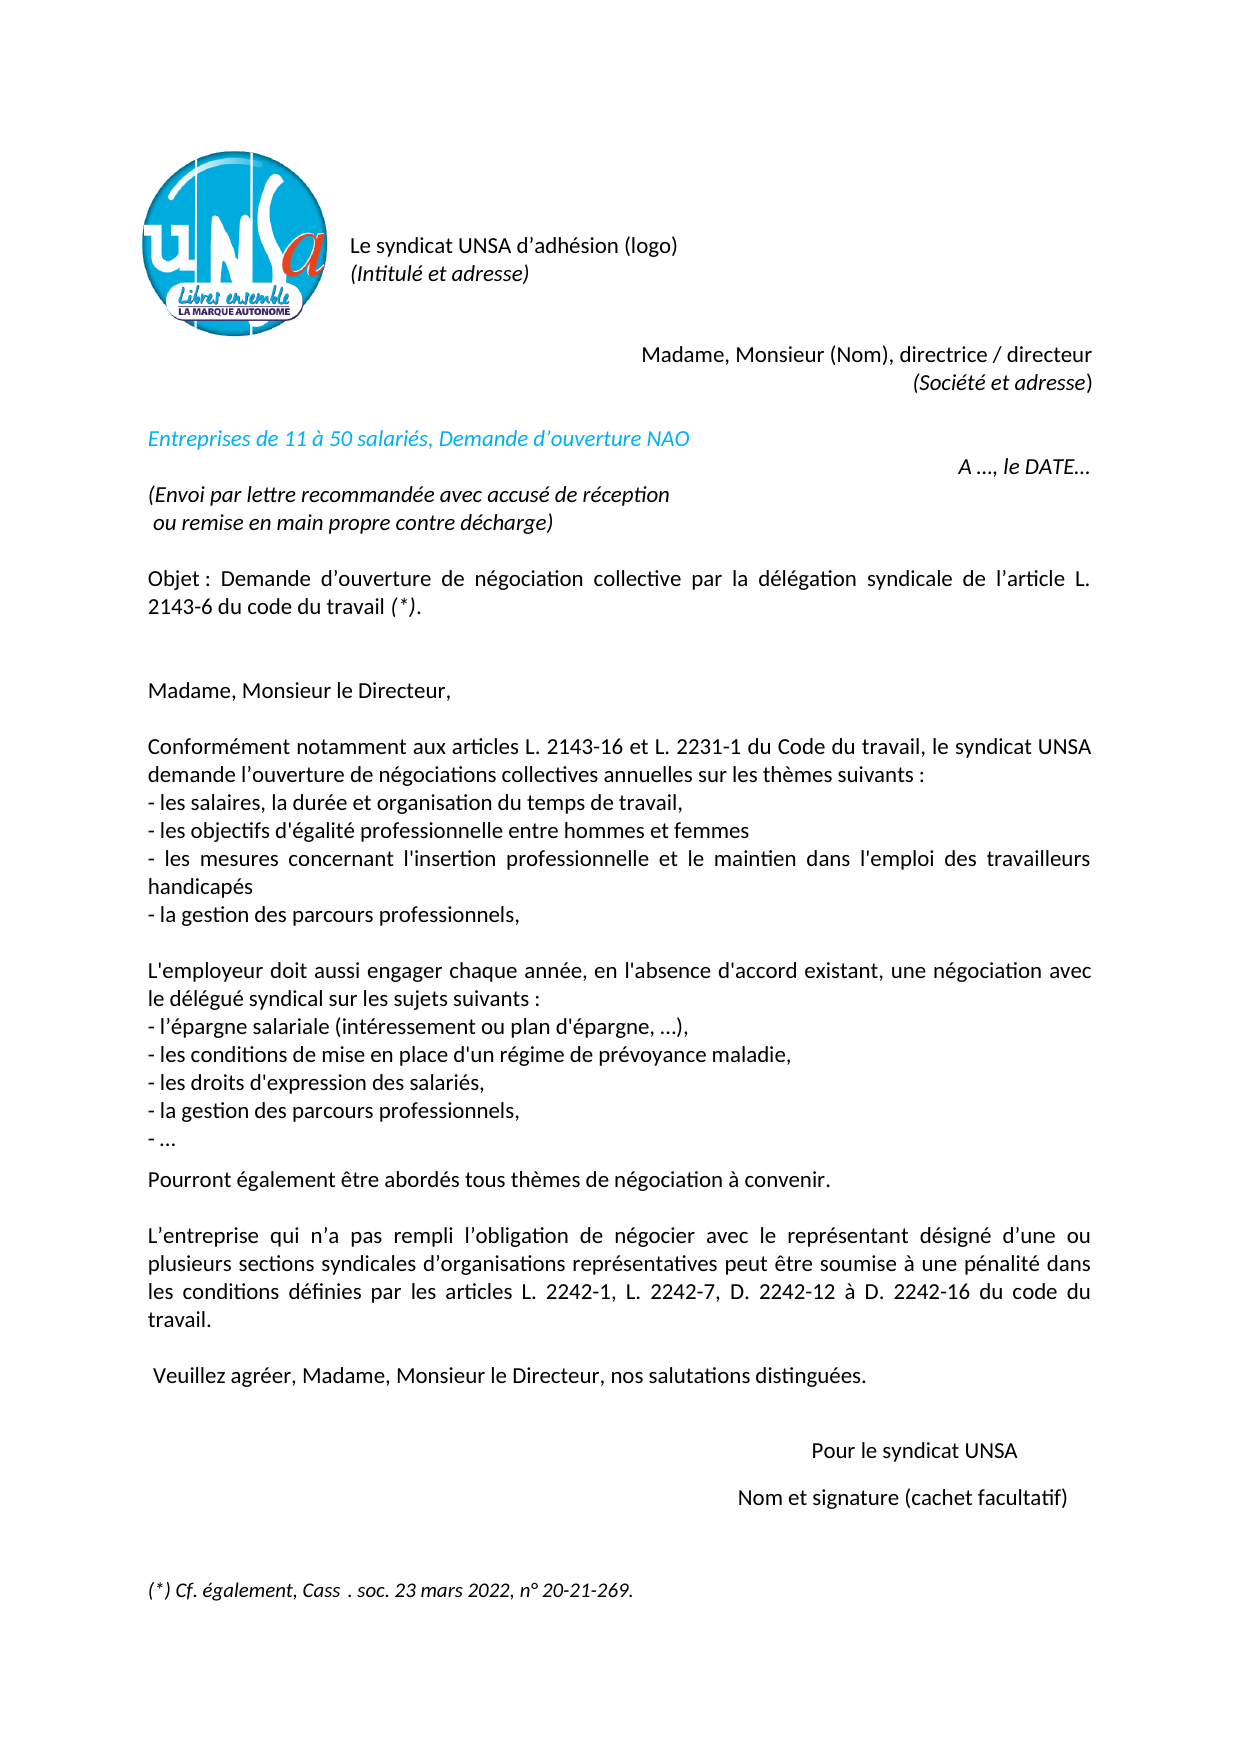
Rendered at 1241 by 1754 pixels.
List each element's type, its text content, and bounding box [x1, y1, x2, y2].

text (Société et adresse) [148, 368, 1093, 396]
text - les mesures concernant l'insertion professionnelle et le maintien dans l'emploi des travailleurs handicapés [148, 844, 1093, 900]
text - les salaires, la durée et organisation du temps de travail, [148, 788, 1093, 816]
text - la gestion des parcours professionnels, [148, 900, 1093, 928]
text - … [148, 1124, 1093, 1152]
text L'employeur doit aussi engager chaque année, en l'absence d'accord existant, une négociation avec le délégué syndical sur les sujets suivants : [148, 956, 1093, 1012]
text - les objectifs d'égalité professionnelle entre hommes et femmes [148, 816, 1093, 844]
text - la gestion des parcours professionnels, [148, 1096, 1093, 1124]
text (Envoi par lettre recommandée avec accusé de réception [148, 480, 1093, 508]
text Pourront également être abordés tous thèmes de négociation à convenir. [148, 1165, 1093, 1193]
text Pour le syndicat UNSA [148, 1436, 1093, 1464]
text L’entreprise qui n’a pas rempli l’obligation de négocier avec le représentant désigné d’une ou plusieurs sections syndicales d’organisations représentatives peut être soumise à une pénalité dans les conditions définies par les articles L. 2242-1, L. 2242-7, D. 2242-12 à D. 2242-16 du code du travail. [148, 1221, 1093, 1333]
text (*) Cf. également, Cass . soc. 23 mars 2022, n° 20-21-269. [148, 1577, 1093, 1602]
text - l’épargne salariale (intéressement ou plan d'épargne, …), [148, 1012, 1093, 1040]
text Nom et signature (cachet facultatif) [148, 1483, 1093, 1511]
text Entreprises de 11 à 50 salariés, Demande d’ouverture NAO [148, 424, 1093, 452]
text - les conditions de mise en place d'un régime de prévoyance maladie, [148, 1040, 1093, 1068]
text Objet : Demande d’ouverture de négociation collective par la délégation syndicale de l’article L. 2143-6 du code du travail (*). [148, 564, 1093, 620]
text Le syndicat UNSA d’adhésion (logo) [331, 232, 1093, 259]
text A …, le DATE… [148, 452, 1093, 480]
picture [138, 147, 331, 340]
text - les droits d'expression des salariés, [148, 1068, 1093, 1096]
text Veuillez agréer, Madame, Monsieur le Directeur, nos salutations distinguées. [148, 1361, 1093, 1389]
text Conformément notamment aux articles L. 2143-16 et L. 2231-1 du Code du travail, le syndicat UNSA demande l’ouverture de négociations collectives annuelles sur les thèmes suivants : [148, 732, 1093, 788]
text Madame, Monsieur (Nom), directrice / directeur [148, 340, 1093, 368]
text (Intitulé et adresse) [331, 259, 1093, 288]
text ou remise en main propre contre décharge) [148, 508, 1093, 536]
text Madame, Monsieur le Directeur, [148, 676, 1093, 704]
